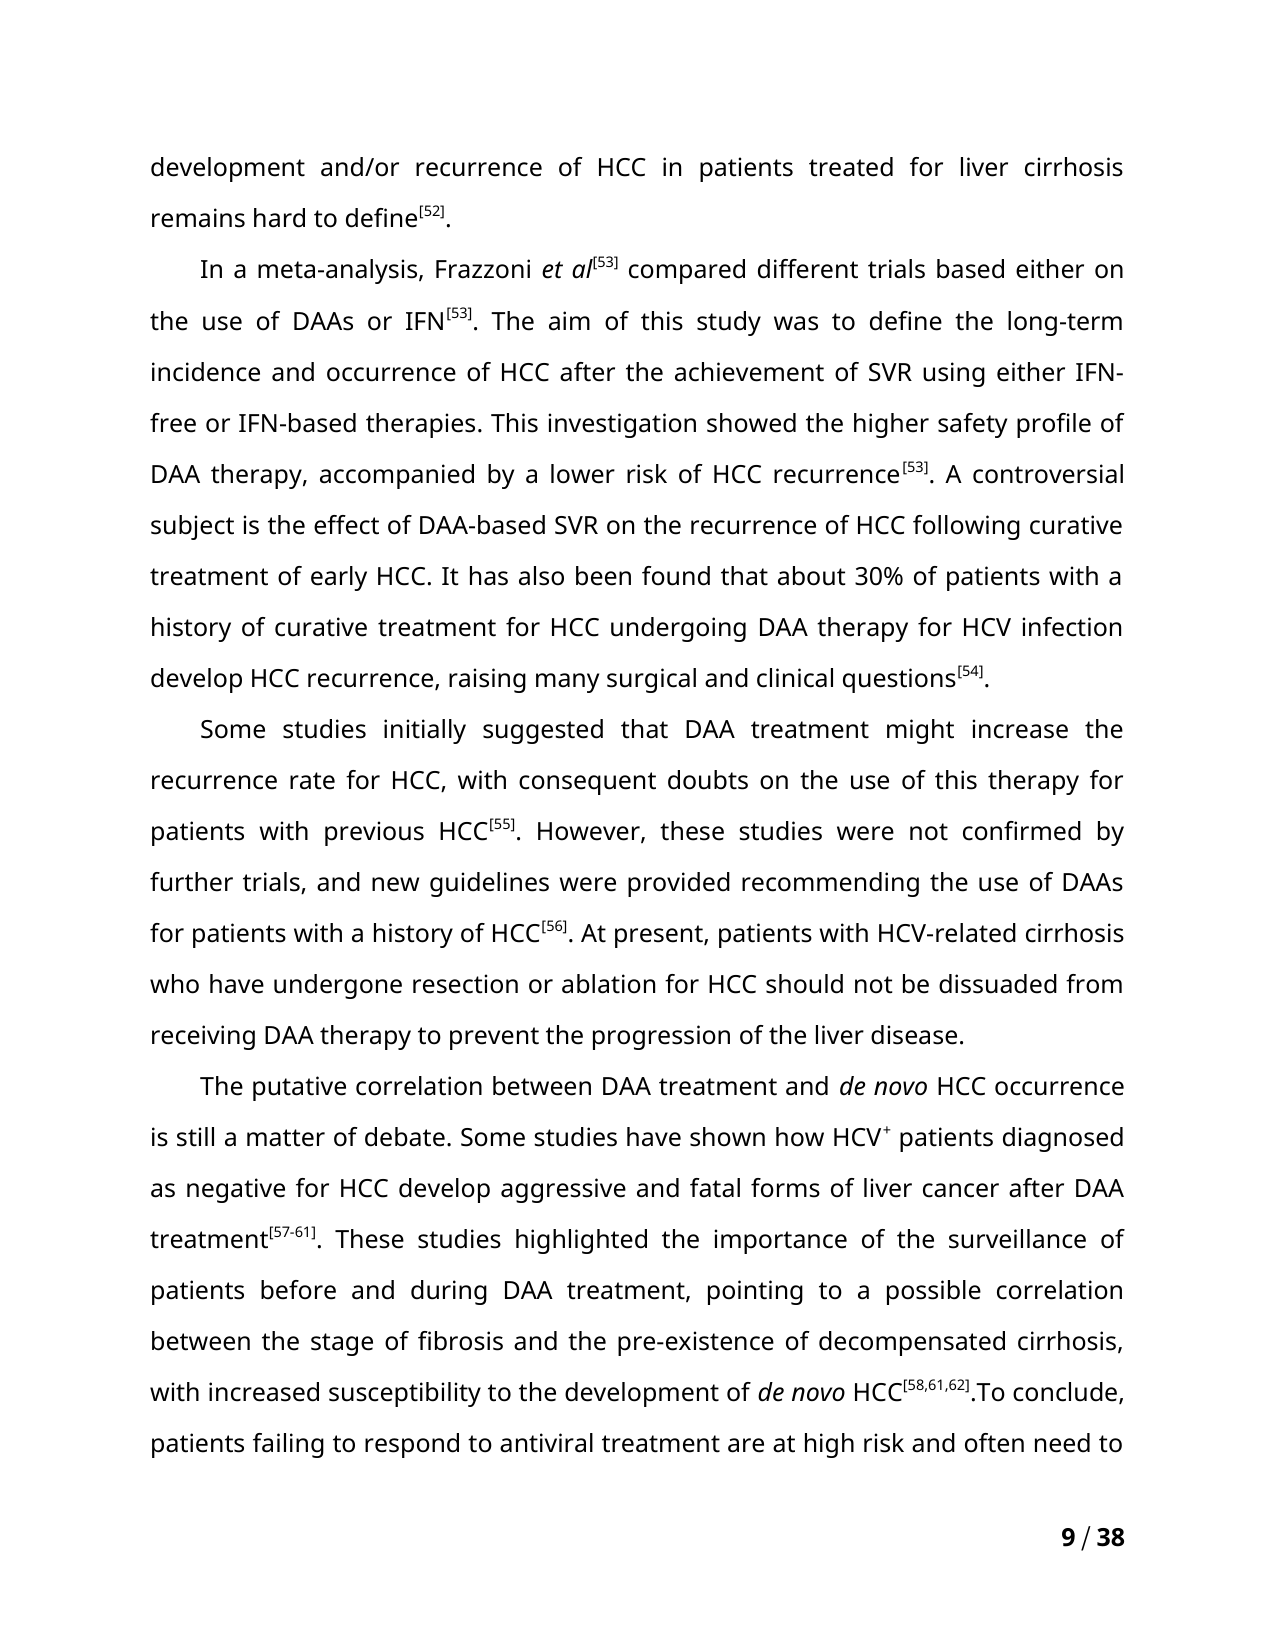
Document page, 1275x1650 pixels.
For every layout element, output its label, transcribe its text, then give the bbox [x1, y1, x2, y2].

text Some studies initially suggested that DAA treatment might increase the recurrence rate for HCC, with consequent doubts on the use of this therapy for patients with previous HCC[55]. However, these studies were not confirmed by further trials, and new guidelines were provided recommending the use of DAAs for patients with a history of HCC[56]. At present, patients with HCV-related cirrhosis who have undergone resection or ablation for HCC should not be dissuaded from receiving DAA therapy to prevent the progression of the liver disease. [150, 711, 1125, 1052]
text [150, 1069, 1125, 1460]
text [150, 150, 1125, 235]
text In a meta-analysis, Frazzoni et al[53] compared different trials based either on the use of DAAs or IFN[53]. The aim of this study was to define the long-term incidence and occurrence of HCC after the achievement of SVR using either IFN-free or IFN-based therapies. This investigation showed the higher safety profile of DAA therapy, accompanied by a lower risk of HCC recurrence[53]. A controversial subject is the effect of DAA-based SVR on the recurrence of HCC following curative treatment of early HCC. It has also been found that about 30% of patients with a history of curative treatment for HCC undergoing DAA therapy for HCV infection develop HCC recurrence, raising many surgical and clinical questions[54]. [150, 252, 1125, 694]
